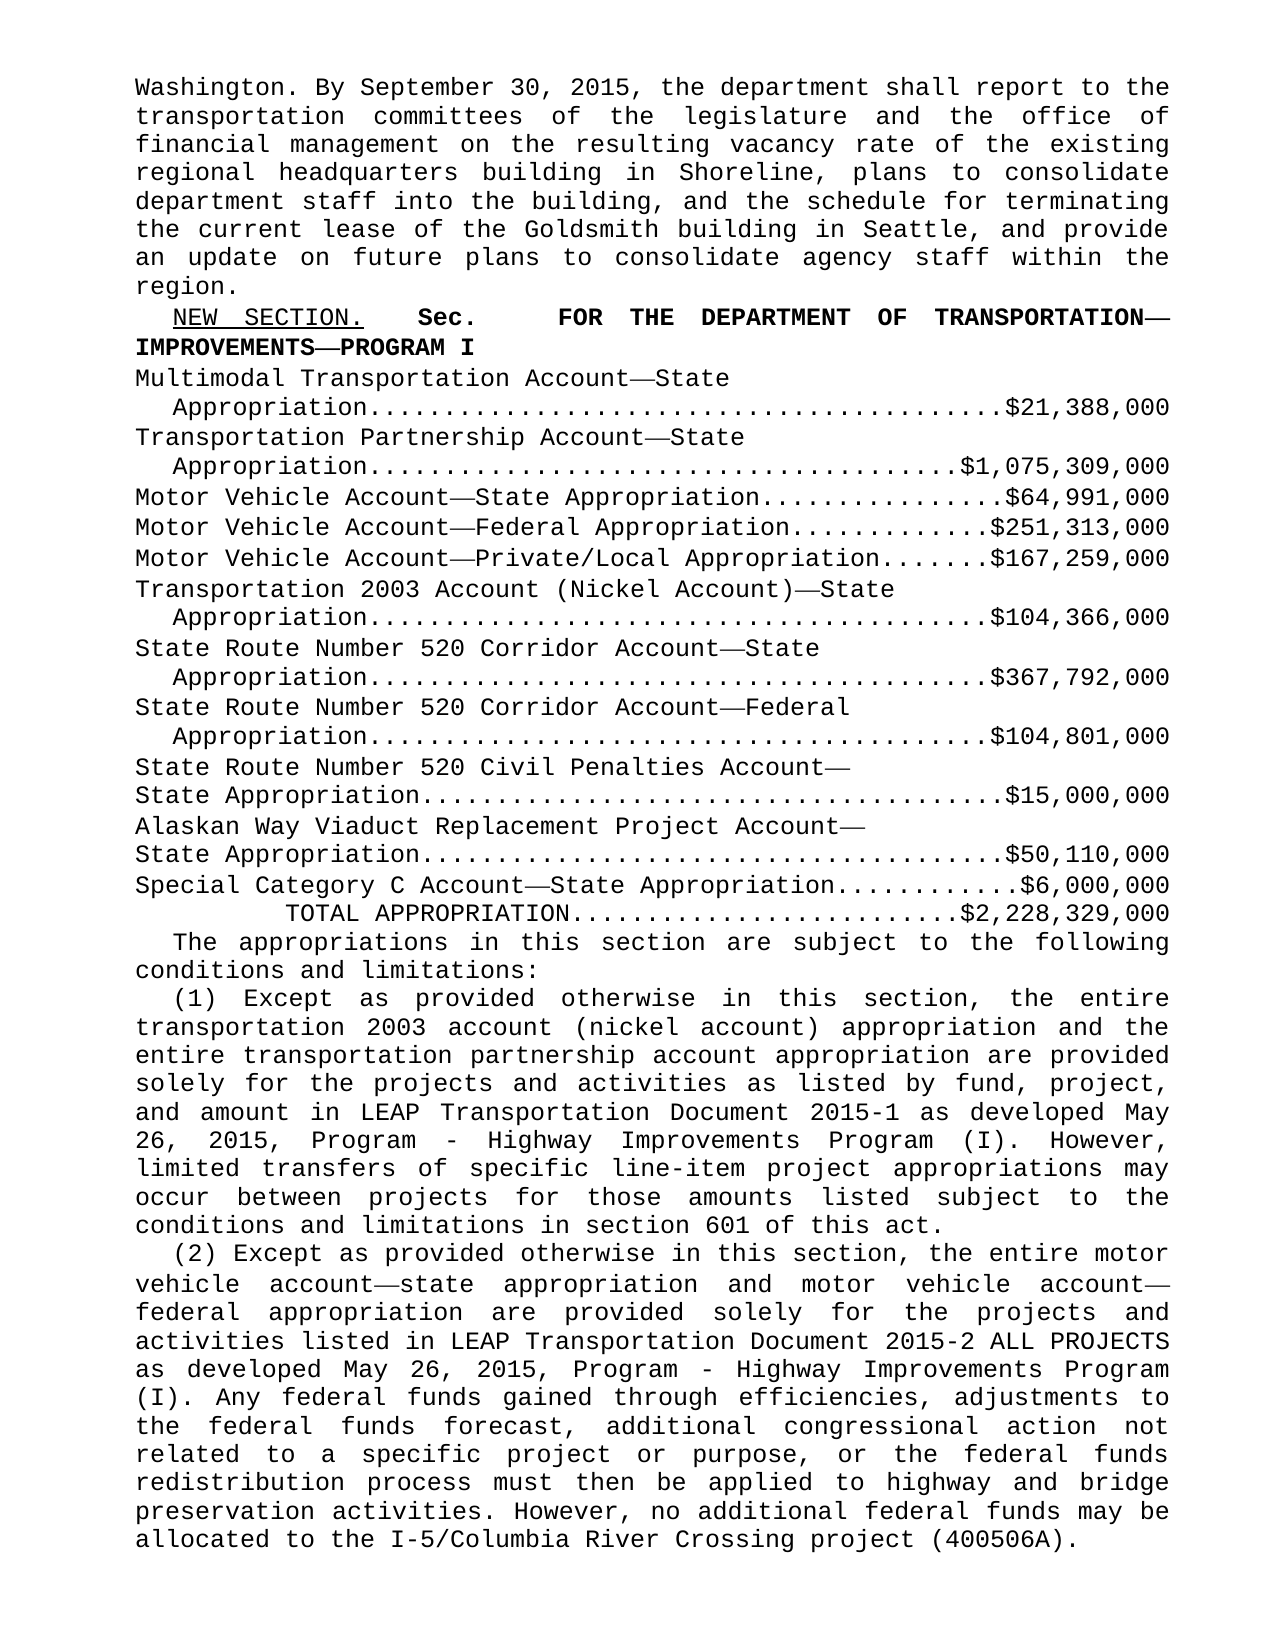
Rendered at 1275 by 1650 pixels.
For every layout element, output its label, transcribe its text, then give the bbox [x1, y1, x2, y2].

text Alaskan Way Viaduct Replacement Project Account— [135, 811, 1170, 842]
text Multimodal Transportation Account—State [135, 363, 1170, 394]
text (1) Except as provided otherwise in this section, the entire transportation 2003 account (nickel account) appropriation and the entire transportation partnership account appropriation are provided solely for the projects and activities as listed by fund, project, and amount in LEAP Transportation Document 2015-1 as developed May 26, 2015, Program - Highway Improvements Program (I). However, limited transfers of specific line-item project appropriations may occur between projects for those amounts listed subject to the conditions and limitations in section 601 of this act. [135, 986, 1170, 1241]
text Transportation 2003 Account (Nickel Account)—State [135, 574, 1170, 605]
text State Route Number 520 Corridor Account—Federal [135, 692, 1170, 723]
text The appropriations in this section are subject to the following conditions and limitations: [135, 929, 1170, 986]
text Transportation Partnership Account—State [135, 422, 1170, 453]
text Appropriation $367,792,000 [135, 664, 1170, 692]
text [135, 75, 1170, 302]
text NEW SECTION. Sec. FOR THE DEPARTMENT OF TRANSPORTATION—IMPROVEMENTS—PROGRAM I [135, 302, 1170, 363]
text (2) Except as provided otherwise in this section, the entire motor vehicle account—state appropriation and motor vehicle account—federal appropriation are provided solely for the projects and activities listed in LEAP Transportation Document 2015-2 ALL PROJECTS as developed May 26, 2015, Program - Highway Improvements Program (I). Any federal funds gained through efficiencies, adjustments to the federal funds forecast, additional congressional action not related to a specific project or purpose, or the federal funds redistribution process must then be applied to highway and bridge preservation activities. However, no additional federal funds may be allocated to the I-5/Columbia River Crossing project (400506A). [135, 1241, 1170, 1555]
text TOTAL APPROPRIATION $2,228,329,000 [135, 901, 1170, 929]
text Appropriation $104,366,000 [135, 605, 1170, 633]
text State Appropriation $15,000,000 [135, 782, 1170, 811]
text State Route Number 520 Corridor Account—State [135, 633, 1170, 664]
text Special Category C Account—State Appropriation $6,000,000 [135, 870, 1170, 901]
text Appropriation $104,801,000 [135, 723, 1170, 752]
text State Appropriation $50,110,000 [135, 842, 1170, 870]
text Appropriation $21,388,000 [135, 394, 1170, 422]
text Motor Vehicle Account—State Appropriation $64,991,000 [135, 482, 1170, 512]
text Appropriation $1,075,309,000 [135, 453, 1170, 482]
text Motor Vehicle Account—Private/Local Appropriation $167,259,000 [135, 543, 1170, 574]
text State Route Number 520 Civil Penalties Account— [135, 752, 1170, 782]
text Motor Vehicle Account—Federal Appropriation $251,313,000 [135, 512, 1170, 543]
